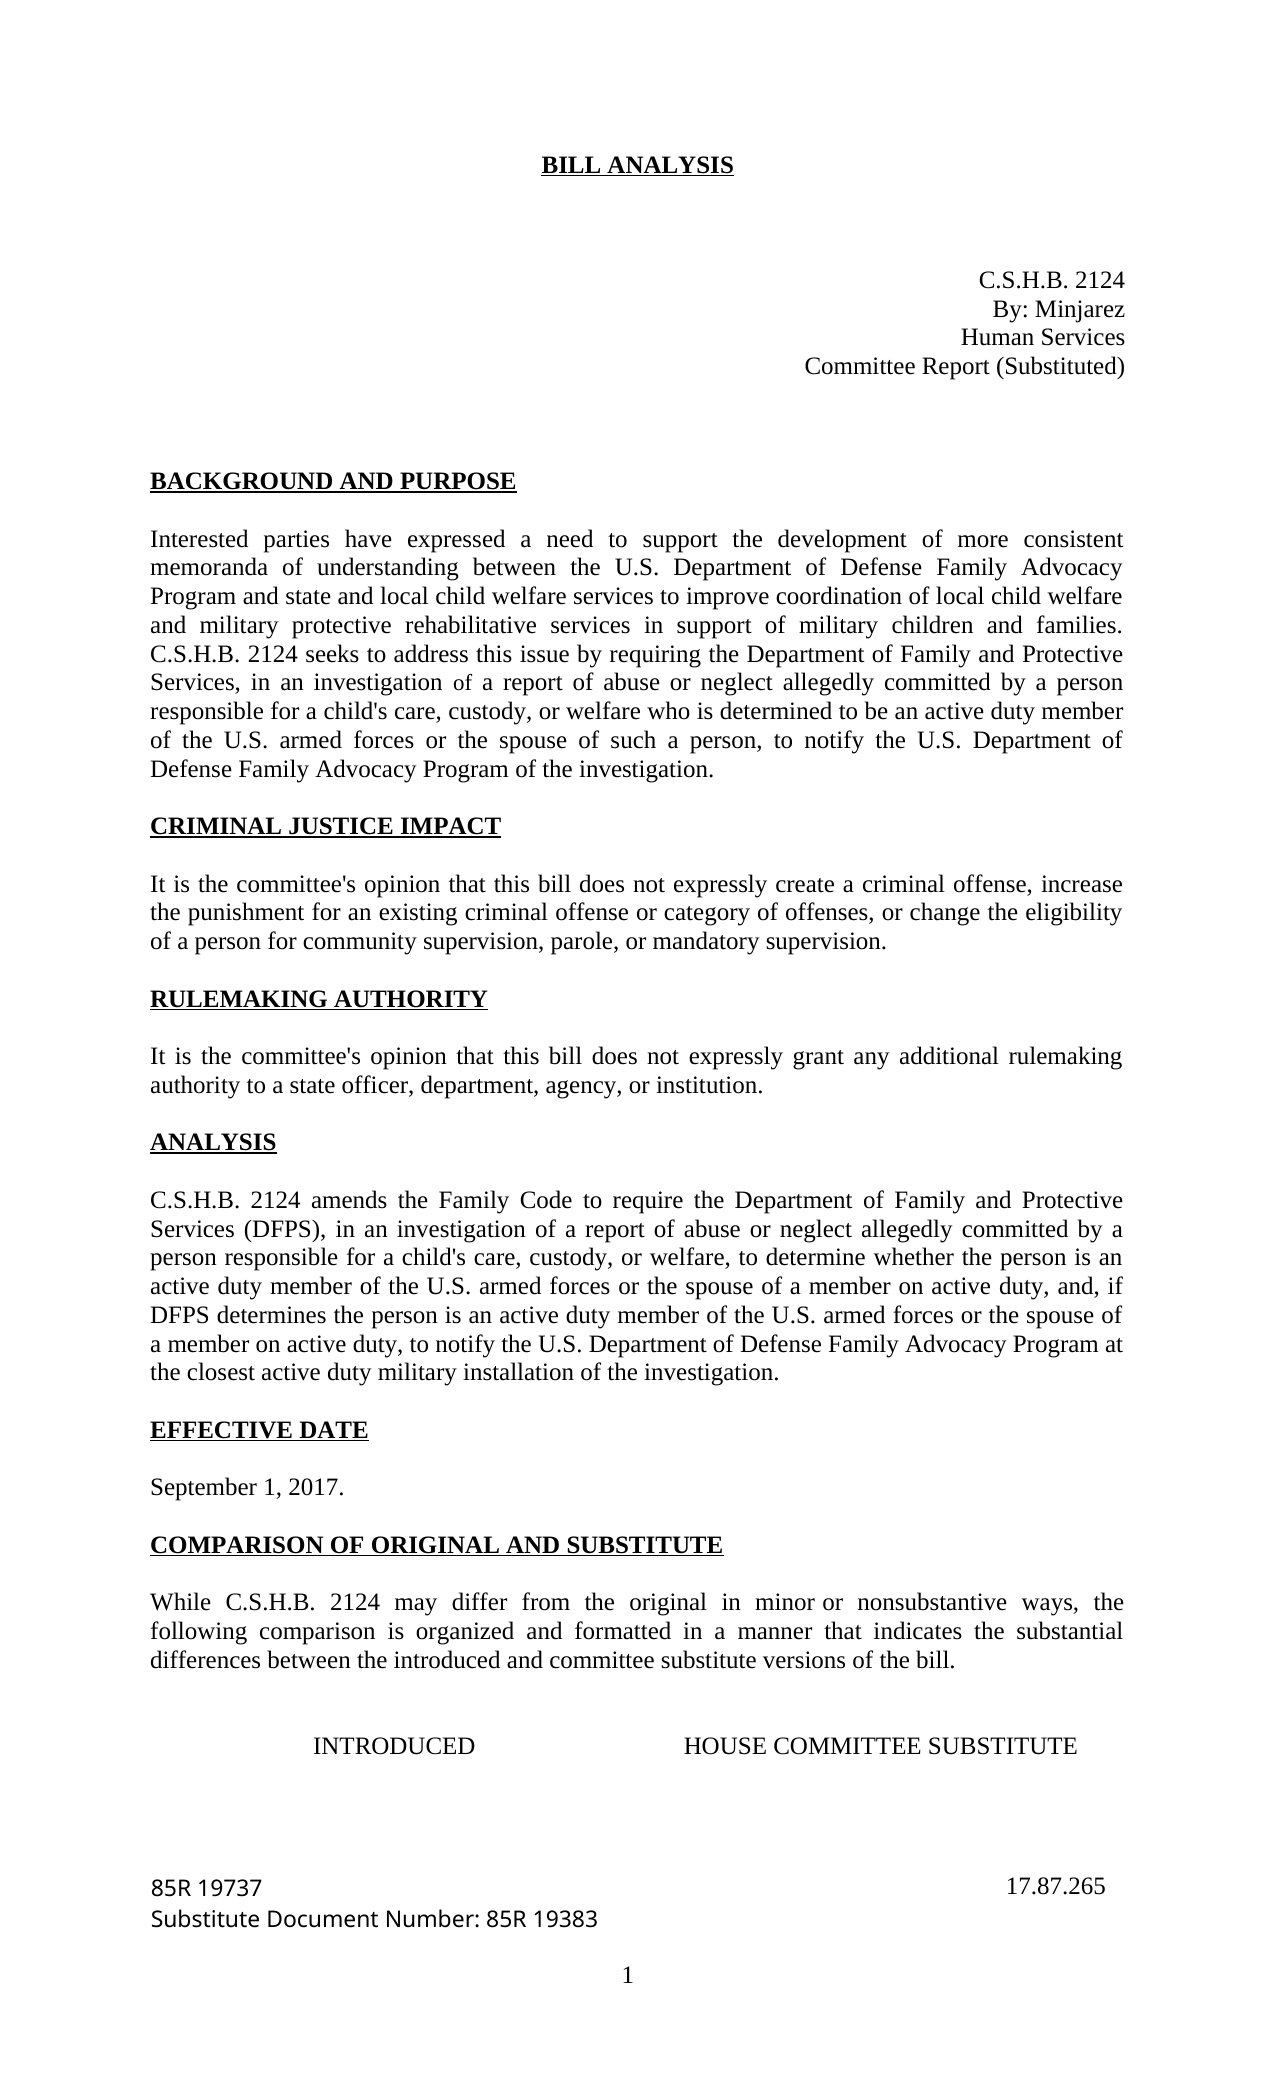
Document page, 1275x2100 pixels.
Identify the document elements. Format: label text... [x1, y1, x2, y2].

table_cell [138, 1731, 1136, 1779]
table_cell Committee Report (Substituted) [139, 351, 1136, 380]
table_cell EFFECTIVE DATE September 1, 2017. [138, 1415, 1136, 1530]
table_cell By: Minjarez [139, 294, 1136, 322]
table_header C.S.H.B. 2124 [139, 265, 1136, 294]
table_cell CRIMINAL JUSTICE IMPACT It is the committee's opinion that this bill does not expressly create a criminal offense, increase the punishment for an existing criminal offense or category of offenses, or change the eligibility of a person for community supervision, parole, or mandatory supervision. [138, 811, 1136, 984]
table_cell RULEMAKING AUTHORITY It is the committee's opinion that this bill does not expressly grant any additional rulemaking authority to a state officer, department, agency, or institution. [138, 984, 1136, 1127]
table_header BILL ANALYSIS [139, 150, 1136, 179]
table_cell ANALYSIS C.S.H.B. 2124 amends the Family Code to require the Department of Family and Protective Services (DFPS), in an investigation of a report of abuse or neglect allegedly committed by a person responsible for a child's care, custody, or welfare, to determine whether the person is an active duty member of the U.S. armed forces or the spouse of a member on active duty, and, if DFPS determines the person is an active duty member of the U.S. armed forces or the spouse of a member on active duty, to notify the U.S. Department of Defense Family Advocacy Program at the closest active duty military installation of the investigation. [138, 1127, 1136, 1415]
table_cell Human Services [139, 323, 1136, 351]
table_header BACKGROUND AND PURPOSE Interested parties have expressed a need to support the development of more consistent memoranda of understanding between the U.S. Department of Defense Family Advocacy Program and state and local child welfare services to improve coordination of local child welfare and military protective rehabilitative services in support of military children and families. C.S.H.B. 2124 seeks to address this issue by requiring the Department of Family and Protective Services, in an investigation of a report of abuse or neglect allegedly committed by a person responsible for a child's care, custody, or welfare who is determined to be an active duty member of the U.S. armed forces or the spouse of such a person, to notify the U.S. Department of Defense Family Advocacy Program of the investigation. [138, 466, 1136, 811]
table_cell COMPARISON OF ORIGINAL AND SUBSTITUTE While C.S.H.B. 2124 may differ from the original in minor or nonsubstantive ways, the following comparison is organized and formatted in a manner that indicates the substantial differences between the introduced and committee substitute versions of the bill. [138, 1530, 1136, 1731]
